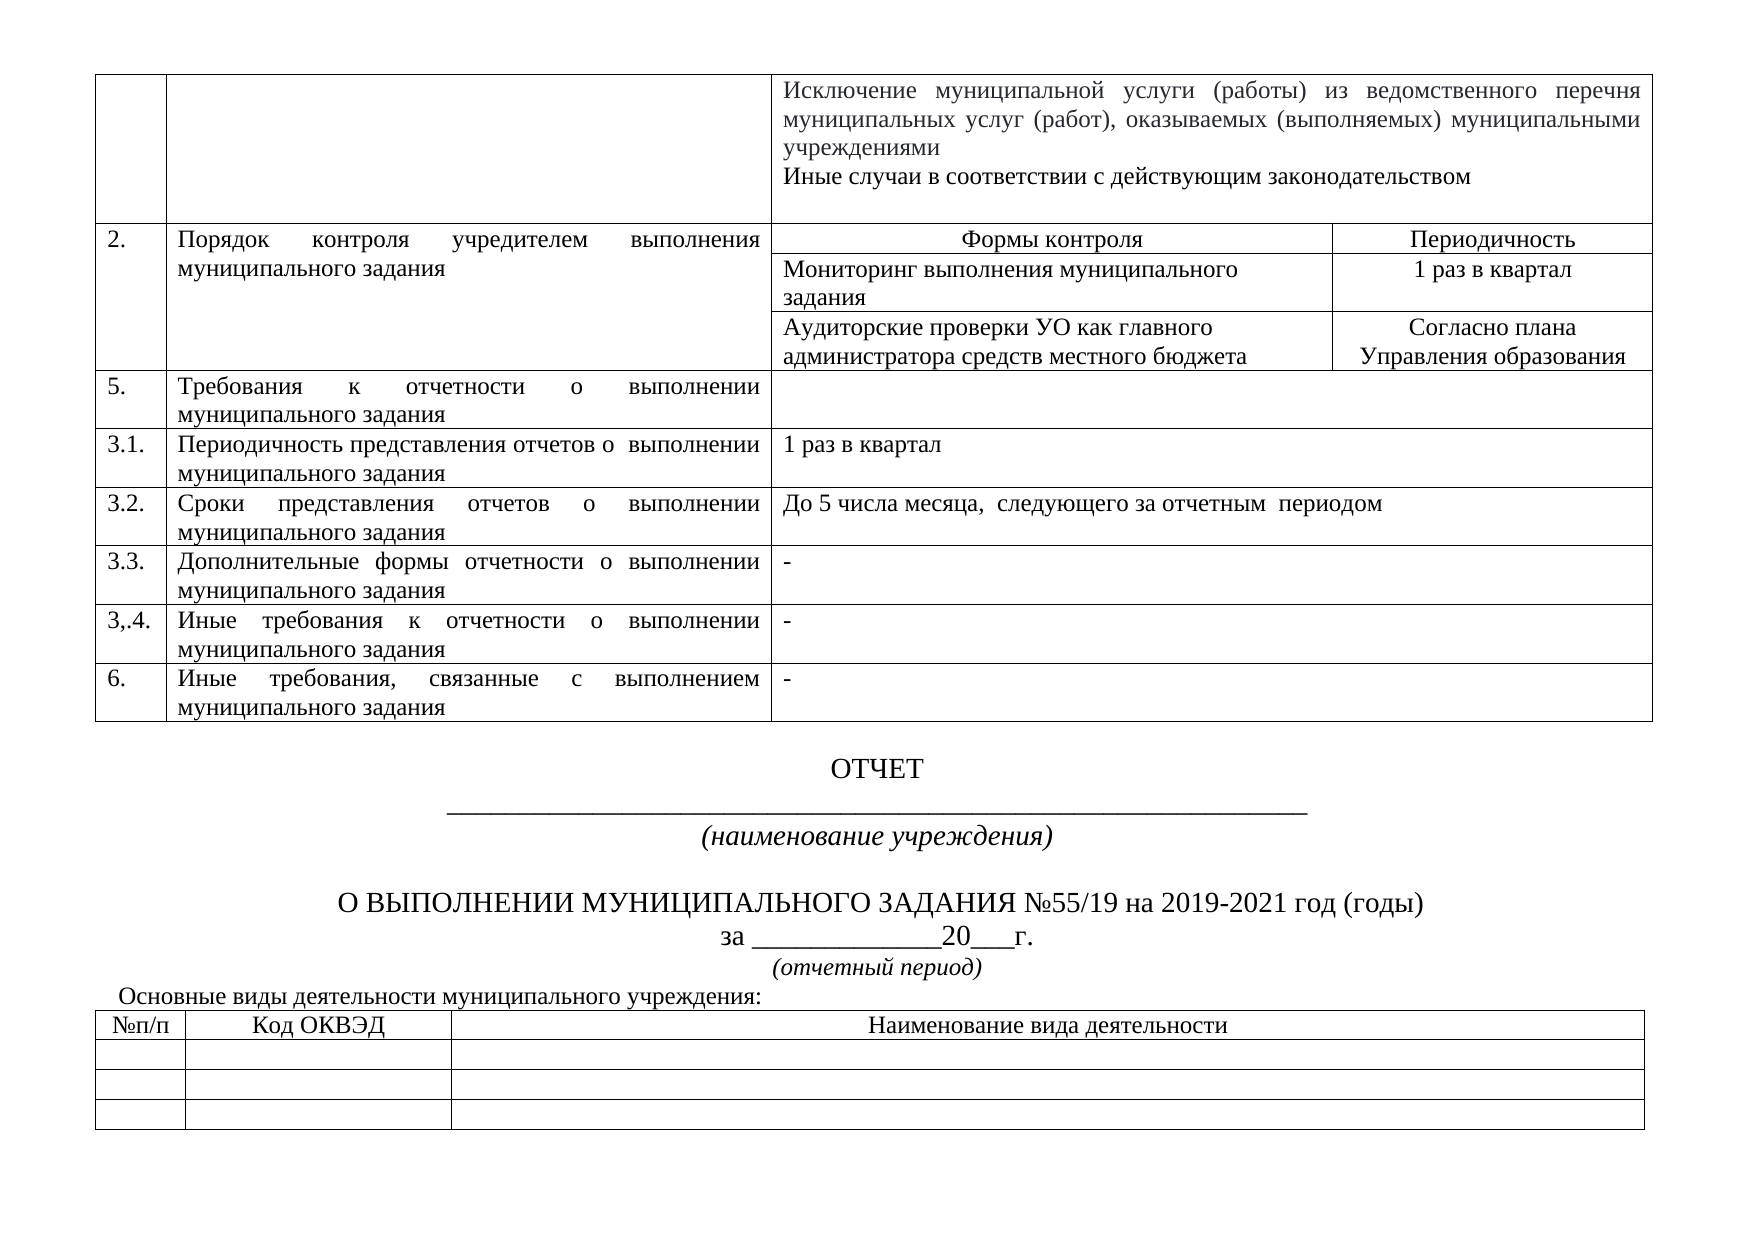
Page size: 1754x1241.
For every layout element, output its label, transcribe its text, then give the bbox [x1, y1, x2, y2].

table_cell Периодичность представления отчетов о выполнении муниципального задания [167, 429, 771, 487]
table_cell 3.2. [96, 488, 166, 545]
table_cell 3,.4. [96, 605, 166, 662]
text Основные виды деятельности муниципального учреждения: [118, 981, 1636, 1009]
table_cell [167, 75, 771, 223]
table_cell Сроки представления отчетов о выполнении муниципального задания [167, 488, 771, 545]
table_cell 3.1. [96, 429, 166, 487]
table_cell [452, 1040, 1644, 1069]
table_cell Аудиторские проверки УО как главного администратора средств местного бюджета [772, 312, 1332, 370]
table_cell [96, 1070, 185, 1099]
table_header Наименование вида деятельности [452, 1011, 1644, 1039]
table_cell До 5 числа месяца, следующего за отчетным периодом [772, 488, 1652, 545]
table_header Код ОКВЭД [186, 1011, 451, 1039]
table_cell Дополнительные формы отчетности о выполнении муниципального задания [167, 546, 771, 604]
table_cell [96, 75, 166, 223]
table_cell Периодичность [1333, 224, 1652, 253]
table_cell Иные требования, связанные с выполнением муниципального задания [167, 664, 771, 721]
text (наименование учреждения) [118, 818, 1636, 851]
text (отчетный период) [118, 952, 1636, 981]
table_cell [96, 371, 166, 428]
table_cell 1 раз в квартал [1333, 254, 1652, 311]
table_cell [96, 1100, 185, 1129]
table_cell Требования к отчетности о выполнении муниципального задания [167, 371, 771, 428]
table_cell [772, 75, 1652, 223]
table_cell Согласно плана Управления образования [1333, 312, 1652, 370]
table_cell Иные требования к отчетности о выполнении муниципального задания [167, 605, 771, 662]
table_cell [96, 224, 166, 370]
table_cell [186, 1070, 451, 1099]
table_cell Формы контроля [772, 224, 1332, 253]
table_cell - [772, 605, 1652, 662]
table_cell - [772, 546, 1652, 604]
table_cell [186, 1100, 451, 1129]
table_cell [96, 664, 166, 721]
text ОТЧЕТ [118, 751, 1636, 784]
table_cell [186, 1040, 451, 1069]
table_cell 1 раз в квартал [772, 429, 1652, 487]
text ___________________________________________________________ [118, 784, 1636, 818]
table_cell [452, 1100, 1644, 1129]
table_cell - [772, 664, 1652, 721]
table_header №п/п [96, 1011, 185, 1039]
text за _____________20___г. [118, 918, 1636, 952]
table_cell [96, 1040, 185, 1069]
table_cell [772, 371, 1652, 428]
table_cell 3.3. [96, 546, 166, 604]
text О ВЫПОЛНЕНИИ МУНИЦИПАЛЬНОГО ЗАДАНИЯ №55/19 на 2019-2021 год (годы) [118, 885, 1636, 918]
table_cell Мониторинг выполнения муниципального задания [772, 254, 1332, 311]
table_cell [452, 1070, 1644, 1099]
table_cell Порядок контроля учредителем выполнения муниципального задания [167, 224, 771, 370]
